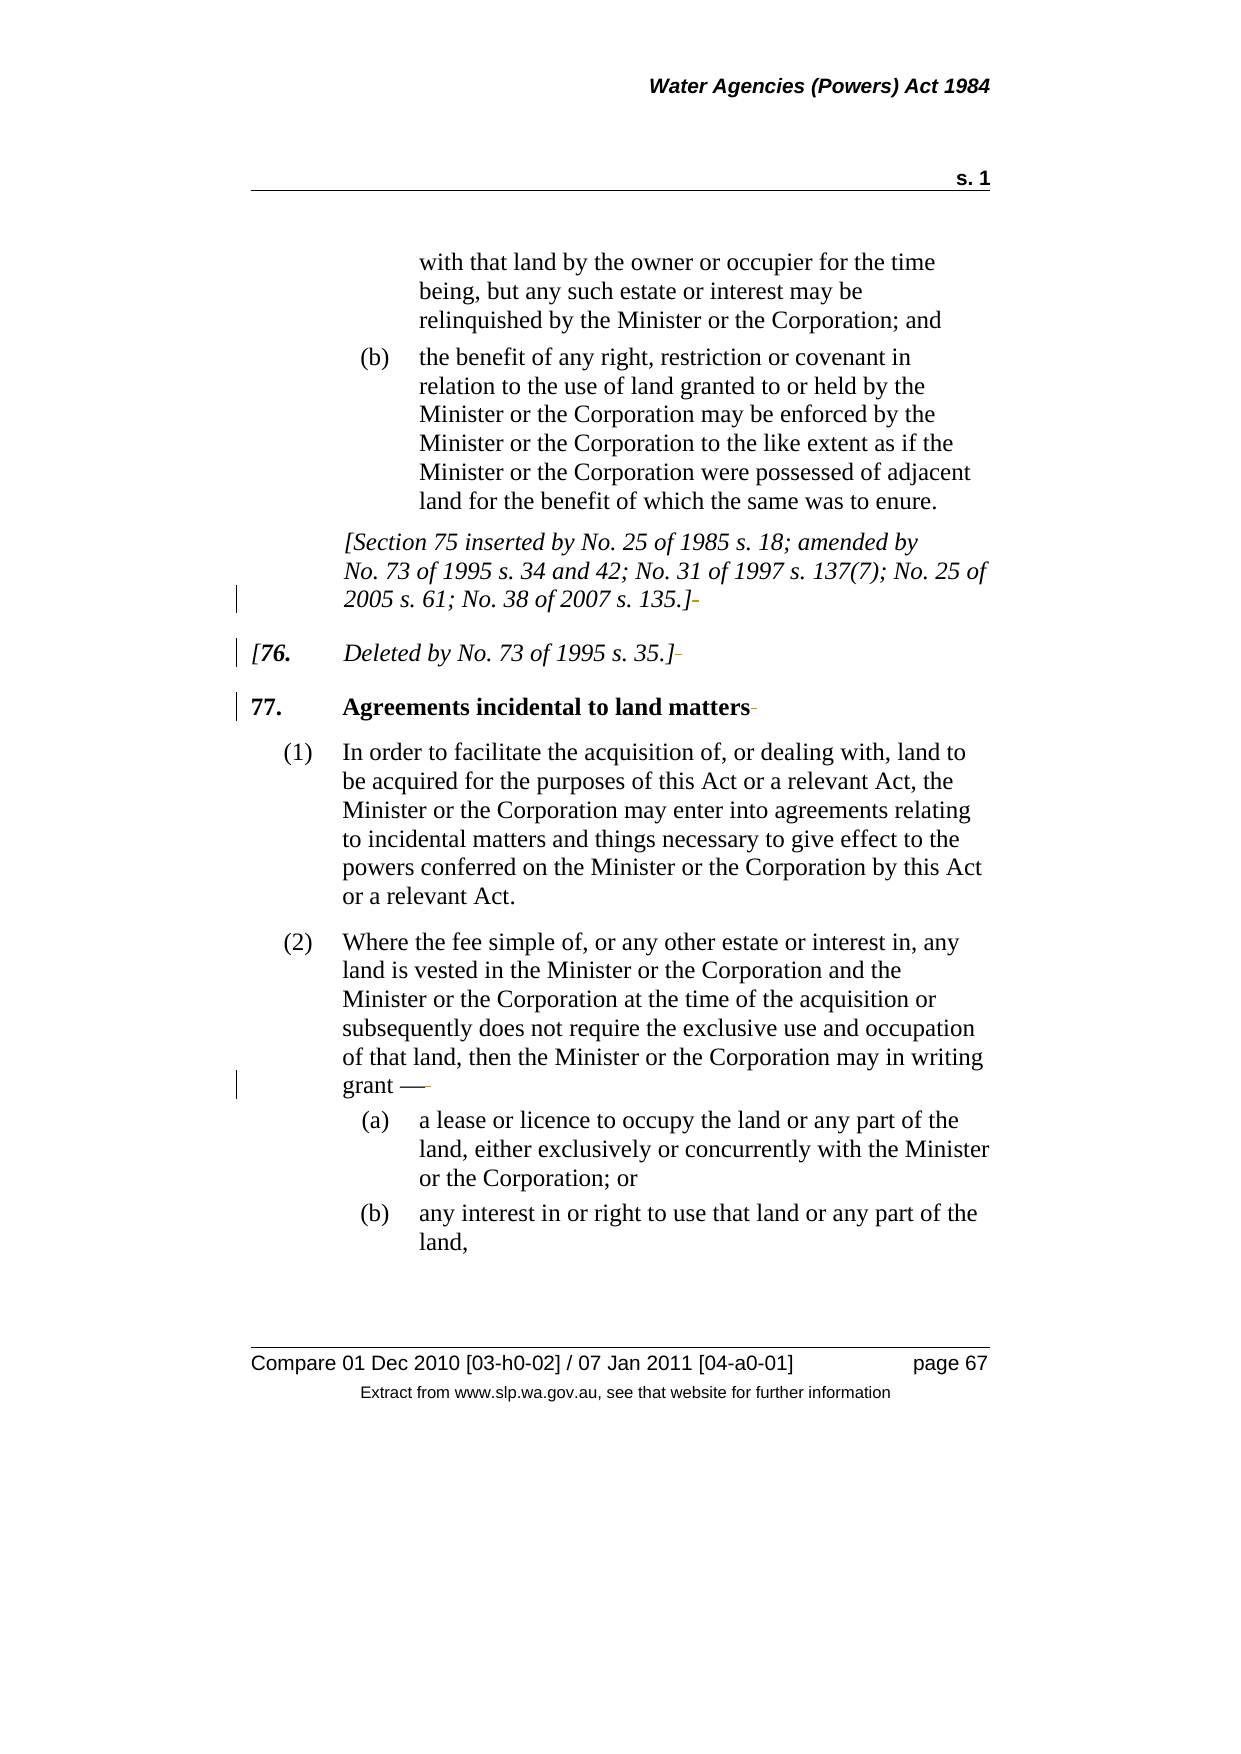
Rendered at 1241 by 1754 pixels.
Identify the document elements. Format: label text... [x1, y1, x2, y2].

text (1) In order to facilitate the acquisition of, or dealing with, land to be acquired for the purposes of this Act or a relevant Act, the Minister or the Corporation may enter into agreements relating to incidental matters and things necessary to give effect to the powers conferred on the Minister or the Corporation by this Act or a relevant Act. [251, 737, 990, 910]
subtitle 77. Agreements incidental to land matters [251, 692, 990, 721]
text (a) a lease or licence to occupy the land or any part of the land, either exclusively or concurrently with the Minister or the Corporation; or [251, 1105, 990, 1192]
text (2) Where the fee simple of, or any other estate or interest in, any land is vested in the Minister or the Corporation and the Minister or the Corporation at the time of the acquisition or subsequently does not require the exclusive use and occupation of that land, then the Minister or the Corporation may in writing grant — [251, 927, 990, 1099]
text (b) the benefit of any right, restriction or covenant in relation to the use of land granted to or held by the Minister or the Corporation may be enforced by the Minister or the Corporation to the like extent as if the Minister or the Corporation were possessed of adjacent land for the benefit of which the same was to enure. [251, 342, 990, 514]
text (b) any interest in or right to use that land or any part of the land, [251, 1198, 990, 1255]
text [251, 247, 990, 334]
text [76. Deleted by No. 73 of 1995 s. 35.] [251, 638, 990, 667]
text [Section 75 inserted by No. 25 of 1985 s. 18; amended by No. 73 of 1995 s. 34 and 42; No. 31 of 1997 s. 137(7); No. 25 of 2005 s. 61; No. 38 of 2007 s. 135.] [251, 527, 990, 613]
